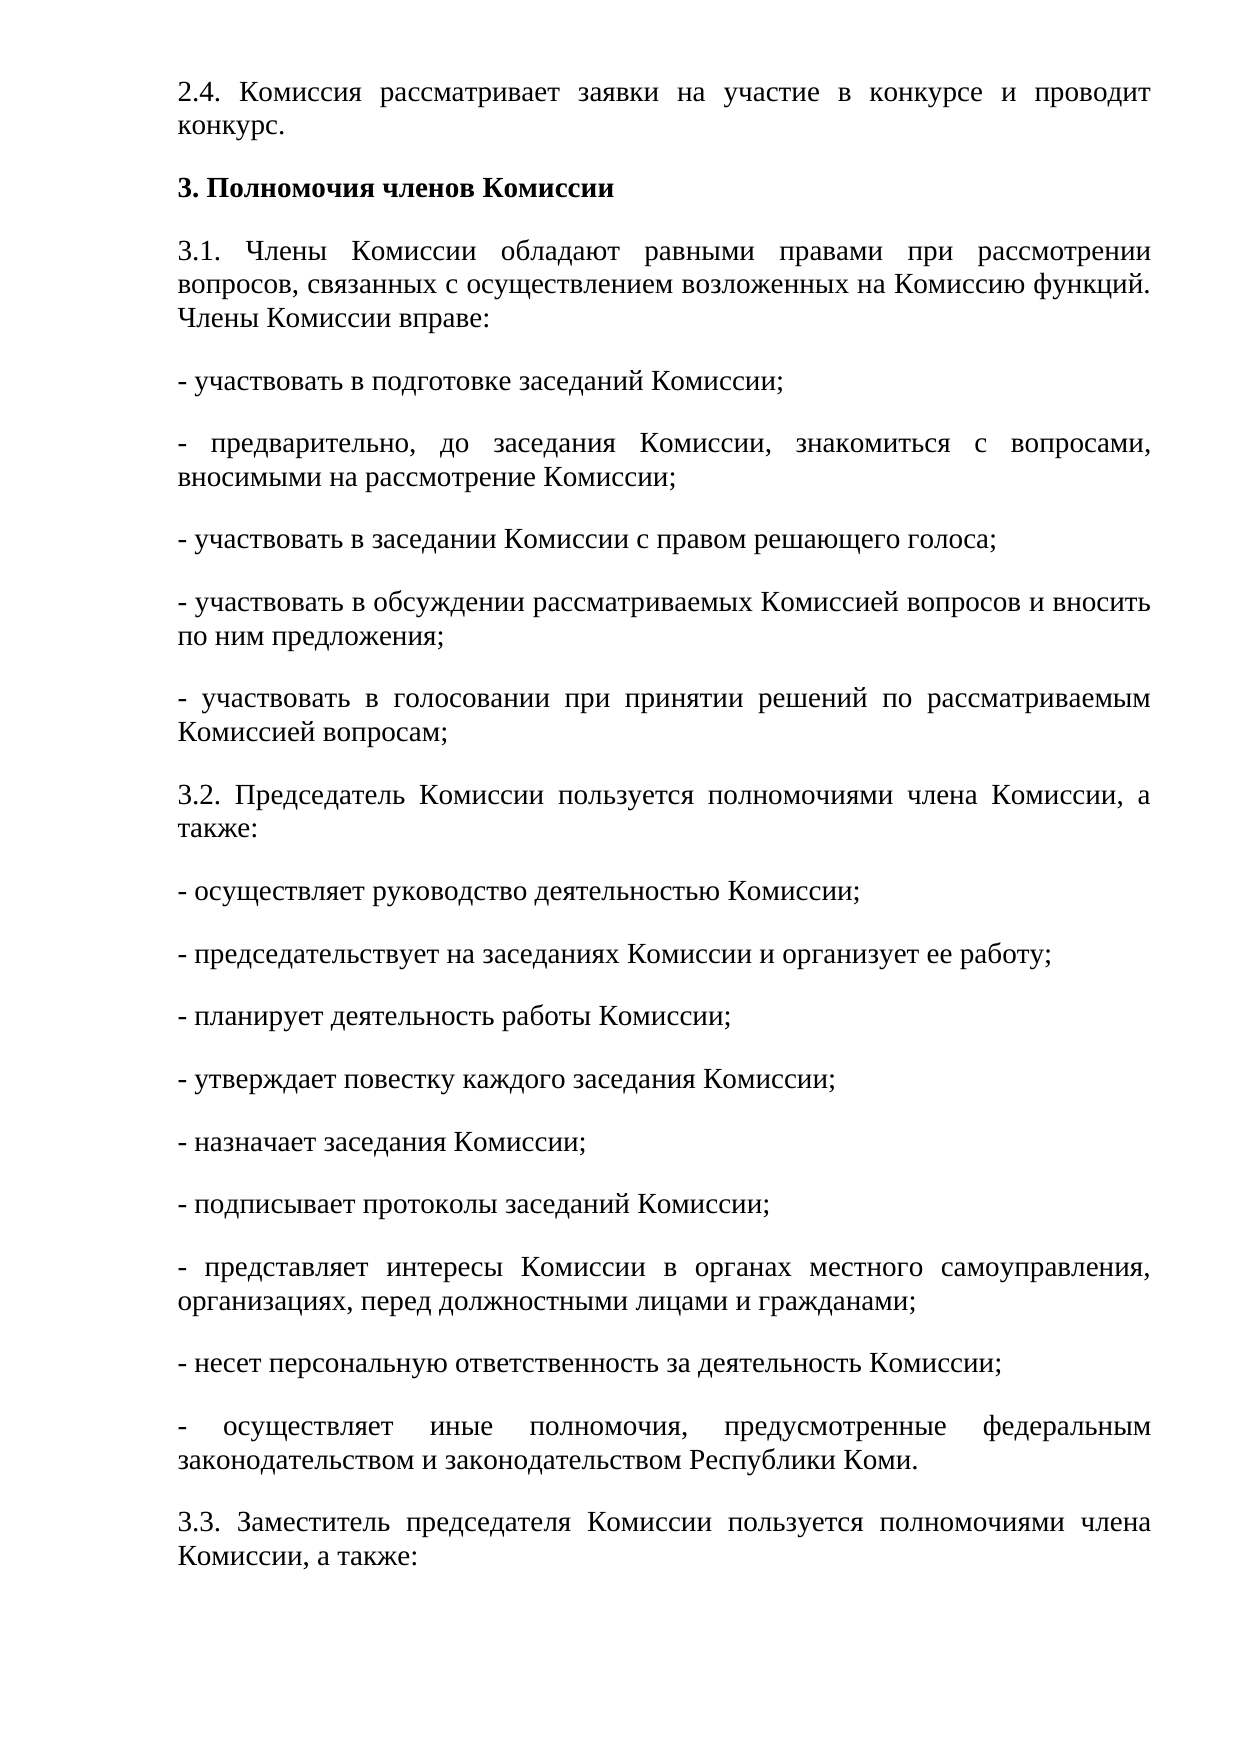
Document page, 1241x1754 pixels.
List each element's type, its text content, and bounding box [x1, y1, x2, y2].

text - назначает заседания Комиссии; [177, 1124, 1152, 1157]
text - планирует деятельность работы Комиссии; [177, 998, 1152, 1032]
text - осуществляет иные полномочия, предусмотренные федеральным законодательством и законодательством Республики Коми. [177, 1408, 1152, 1475]
text 3.1. Члены Комиссии обладают равными правами при рассмотрении вопросов, связанных с осуществлением возложенных на Комиссию функций. Члены Комиссии вправе: [177, 233, 1152, 333]
text - предварительно, до заседания Комиссии, знакомиться с вопросами, вносимыми на рассмотрение Комиссии; [177, 425, 1152, 492]
text - представляет интересы Комиссии в органах местного самоуправления, организациях, перед должностными лицами и гражданами; [177, 1249, 1152, 1316]
text - участвовать в заседании Комиссии с правом решающего голоса; [177, 522, 1152, 555]
text - председательствует на заседаниях Комиссии и организует ее работу; [177, 936, 1152, 969]
text - подписывает протоколы заседаний Комиссии; [177, 1187, 1152, 1220]
text 3. Полномочия членов Комиссии [177, 170, 1152, 204]
text - участвовать в обсуждении рассматриваемых Комиссией вопросов и вносить по ним предложения; [177, 584, 1152, 651]
text 2.4. Комиссия рассматривает заявки на участие в конкурсе и проводит конкурс. [177, 74, 1152, 141]
text 3.3. Заместитель председателя Комиссии пользуется полномочиями члена Комиссии, а также: [177, 1504, 1152, 1572]
text - утверждает повестку каждого заседания Комиссии; [177, 1061, 1152, 1095]
text - несет персональную ответственность за деятельность Комиссии; [177, 1346, 1152, 1379]
text - участвовать в подготовке заседаний Комиссии; [177, 363, 1152, 396]
text - участвовать в голосовании при принятии решений по рассматриваемым Комиссией вопросам; [177, 681, 1152, 748]
text - осуществляет руководство деятельностью Комиссии; [177, 873, 1152, 907]
text 3.2. Председатель Комиссии пользуется полномочиями члена Комиссии, а также: [177, 777, 1152, 844]
